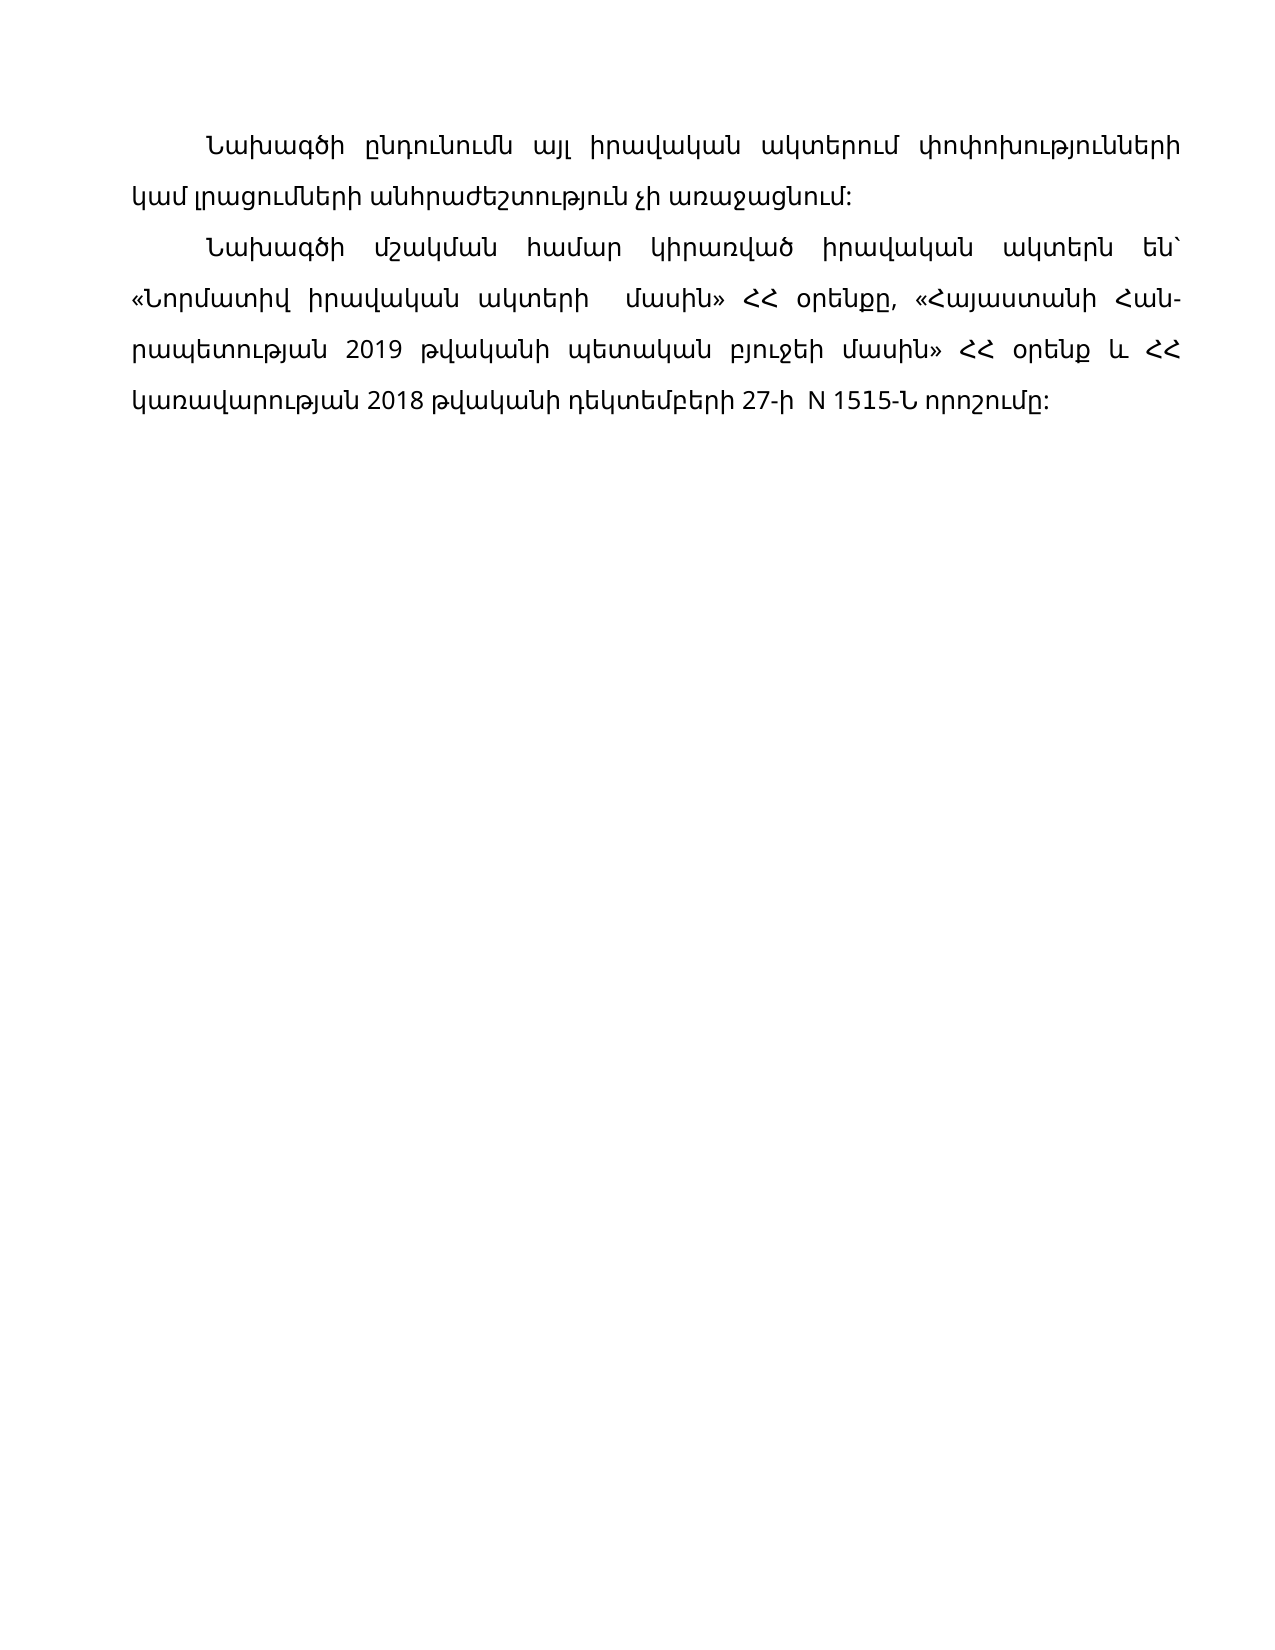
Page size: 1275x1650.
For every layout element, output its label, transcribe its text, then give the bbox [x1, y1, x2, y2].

text Նախագծի ընդունումն այլ իրավական ակտերում փոփոխությունների կամ լրացումների անհրաժեշտություն չի առաջացնում: [131, 128, 1181, 213]
text Նախագծի մշակման համար կիրառված իրավական ակտերն են` «Նորմատիվ իրավական ակտերի մասին» ՀՀ օրենքը, «Հայաստանի Հանրապետության 2019 թվականի պետական բյուջեի մասին» ՀՀ օրենք և ՀՀ կառավարության 2018 թվականի դեկտեմբերի 27-ի N 1515-Ն որոշումը: [131, 230, 1181, 417]
